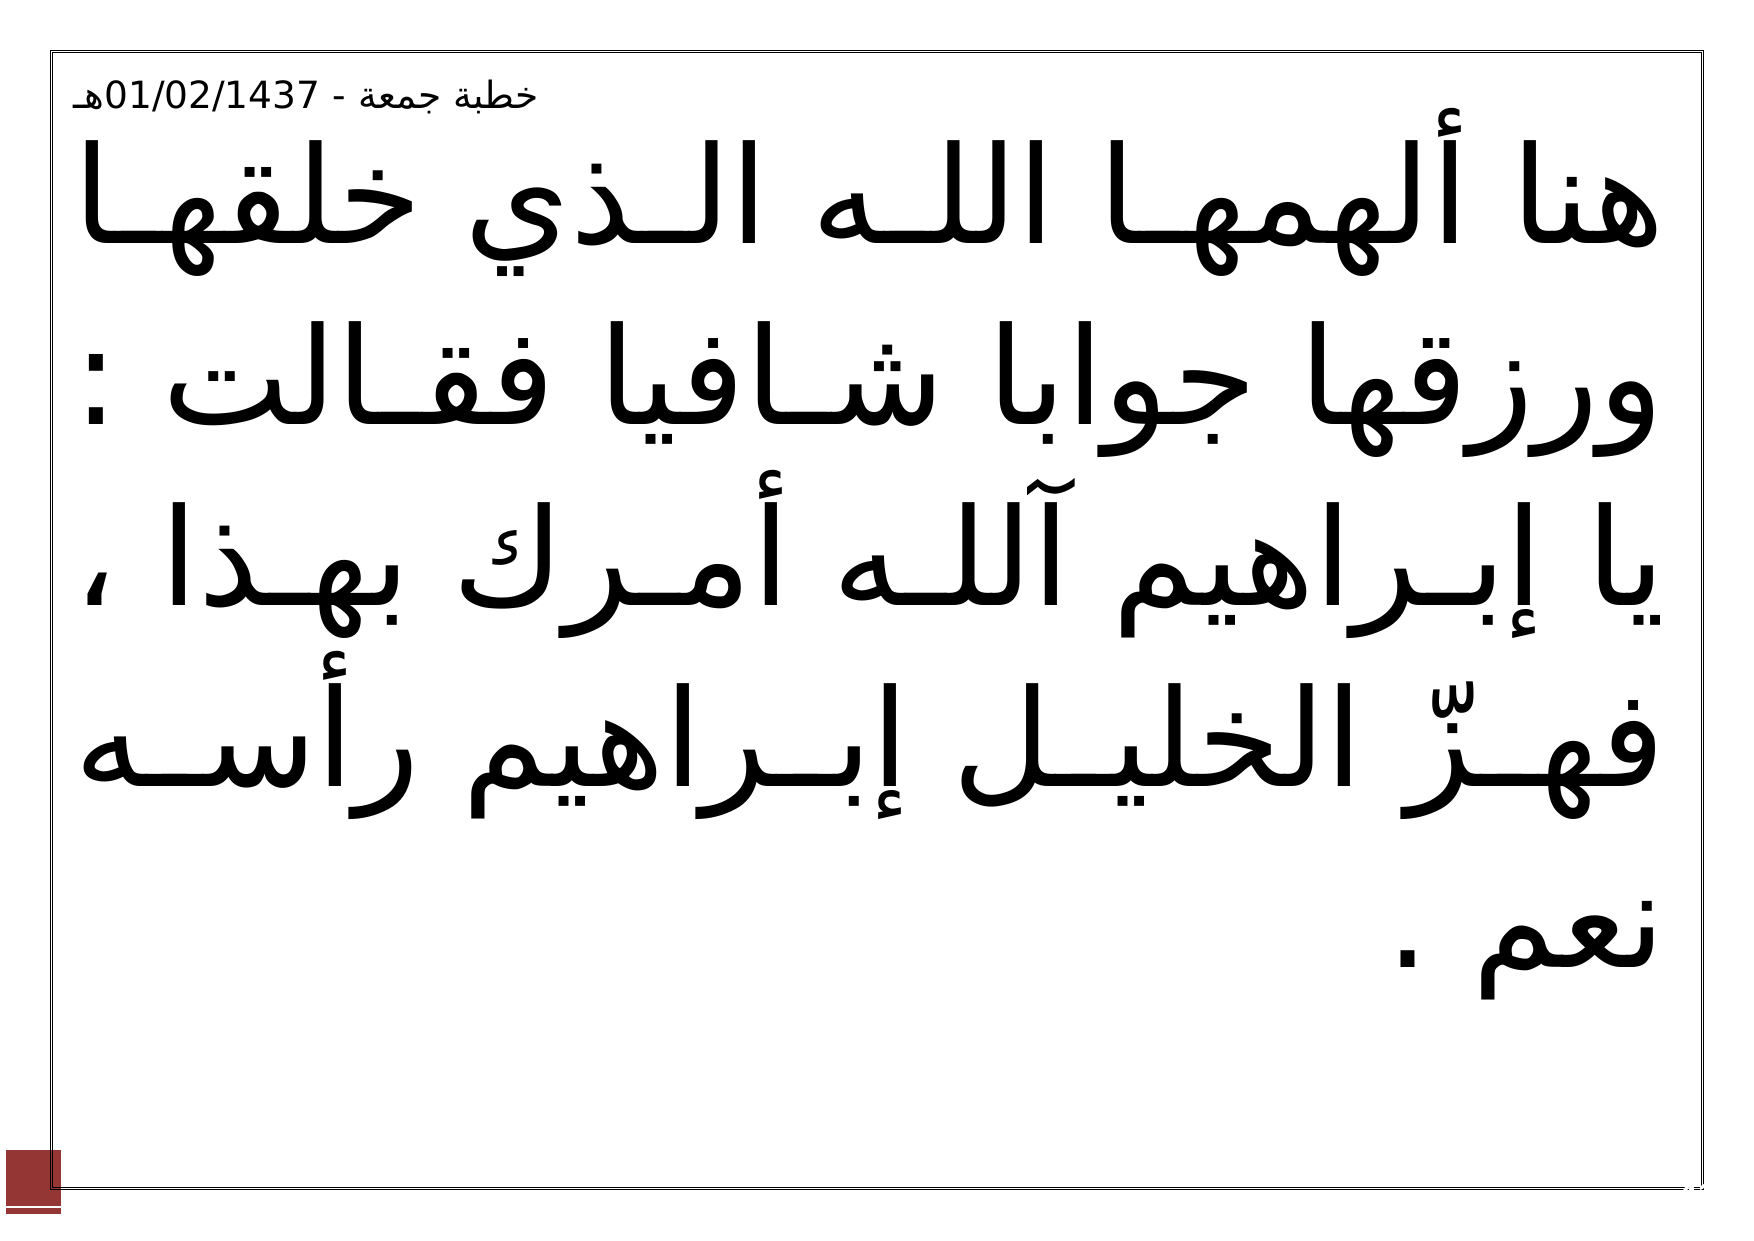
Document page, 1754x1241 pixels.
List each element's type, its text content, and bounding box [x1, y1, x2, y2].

text هنا ألهمها الله الذي خلقها ورزقها جوابا شافيا فقالت : يا إبراهيم آلله أمرك بهذا ، فهزّ الخليل إبراهيم رأسه نعم . [74, 117, 1665, 999]
